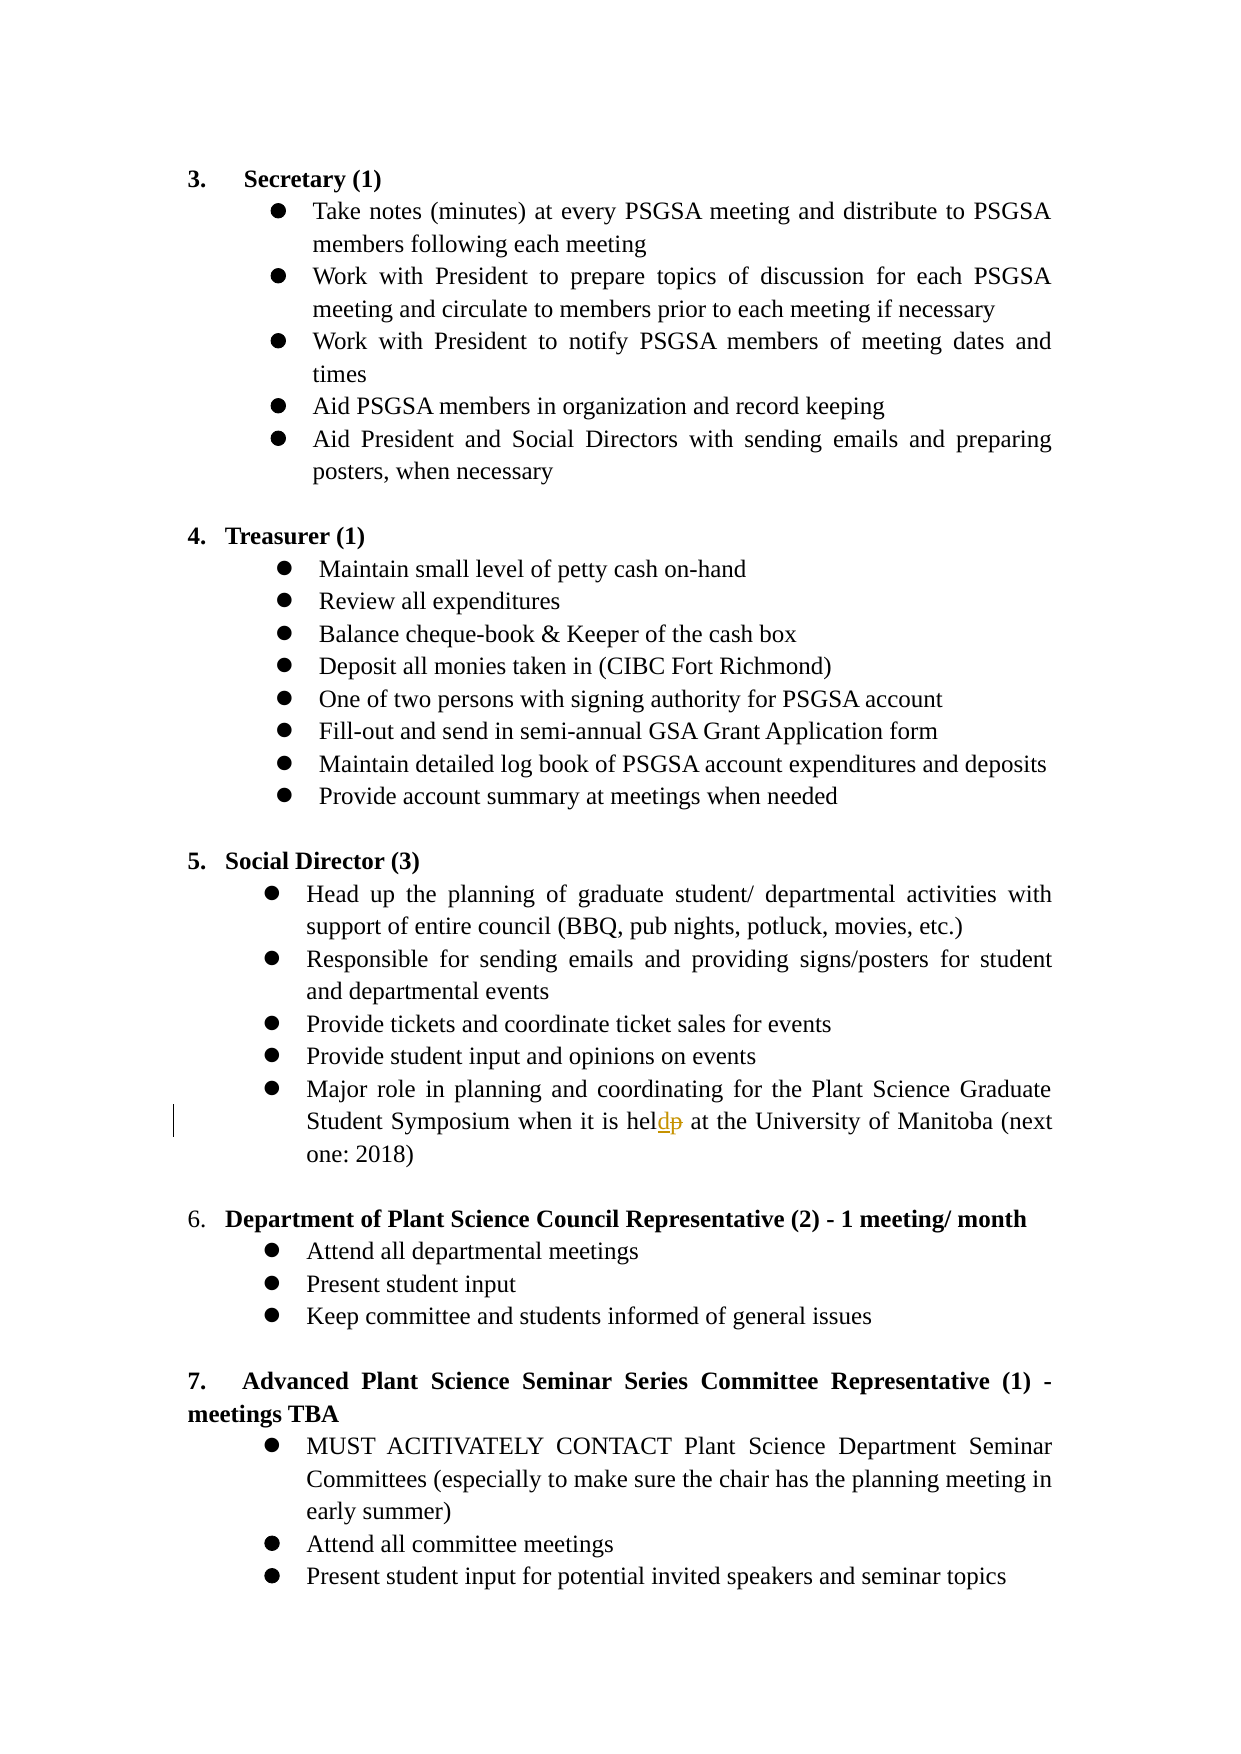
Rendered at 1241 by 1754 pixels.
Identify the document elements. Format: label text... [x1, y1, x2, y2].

list Aid PSGSA members in organization and record keeping [269, 389, 1053, 422]
list MUST ACITIVATELY CONTACT Plant Science Department Seminar Committees (especially to make sure the chair has the planning meeting in early summer) [262, 1429, 1053, 1527]
list Secretary (1) [187, 162, 1053, 194]
list Provide student input and opinions on events [262, 1039, 1053, 1072]
list Provide account summary at meetings when needed [275, 779, 1053, 812]
text 4. Treasurer (1) [187, 519, 1053, 552]
list Fill-out and send in semi-annual GSA Grant Application form [275, 714, 1053, 747]
list Deposit all monies taken in (CIBC Fort Richmond) [275, 649, 1053, 682]
list Present student input for potential invited speakers and seminar topics [262, 1559, 1053, 1592]
list Balance cheque-book & Keeper of the cash box [275, 617, 1053, 649]
list Responsible for sending emails and providing signs/posters for student and departmental events [262, 942, 1053, 1007]
list Keep committee and students informed of general issues [262, 1299, 1053, 1332]
text 7. Advanced Plant Science Seminar Series Committee Representative (1) - meetings TBA [187, 1364, 1053, 1429]
text 6. Department of Plant Science Council Representative (2) - 1 meeting/ month [187, 1202, 1053, 1234]
list Present student input [262, 1267, 1053, 1299]
text 5. Social Director (3) [187, 844, 1053, 877]
list Provide tickets and coordinate ticket sales for events [262, 1007, 1053, 1039]
list Work with President to notify PSGSA members of meeting dates and times [269, 324, 1053, 389]
list Major role in planning and coordinating for the Plant Science Graduate Student Symposium when it is hel at the University of Manitoba (next one: 2018) [262, 1072, 1053, 1169]
list Maintain small level of petty cash on-hand [275, 552, 1053, 584]
list Work with President to prepare topics of discussion for each PSGSA meeting and circulate to members prior to each meeting if necessary [269, 259, 1053, 324]
list Attend all committee meetings [262, 1527, 1053, 1559]
list One of two persons with signing authority for PSGSA account [275, 682, 1053, 714]
list Aid President and Social Directors with sending emails and preparing posters, when necessary [269, 422, 1053, 487]
list Maintain detailed log book of PSGSA account expenditures and deposits [275, 747, 1053, 779]
list Head up the planning of graduate student/ departmental activities with support of entire council (BBQ, pub nights, potluck, movies, etc.) [262, 877, 1053, 942]
list Review all expenditures [275, 584, 1053, 617]
list Take notes (minutes) at every PSGSA meeting and distribute to PSGSA members following each meeting [269, 194, 1053, 259]
list Attend all departmental meetings [262, 1234, 1053, 1267]
